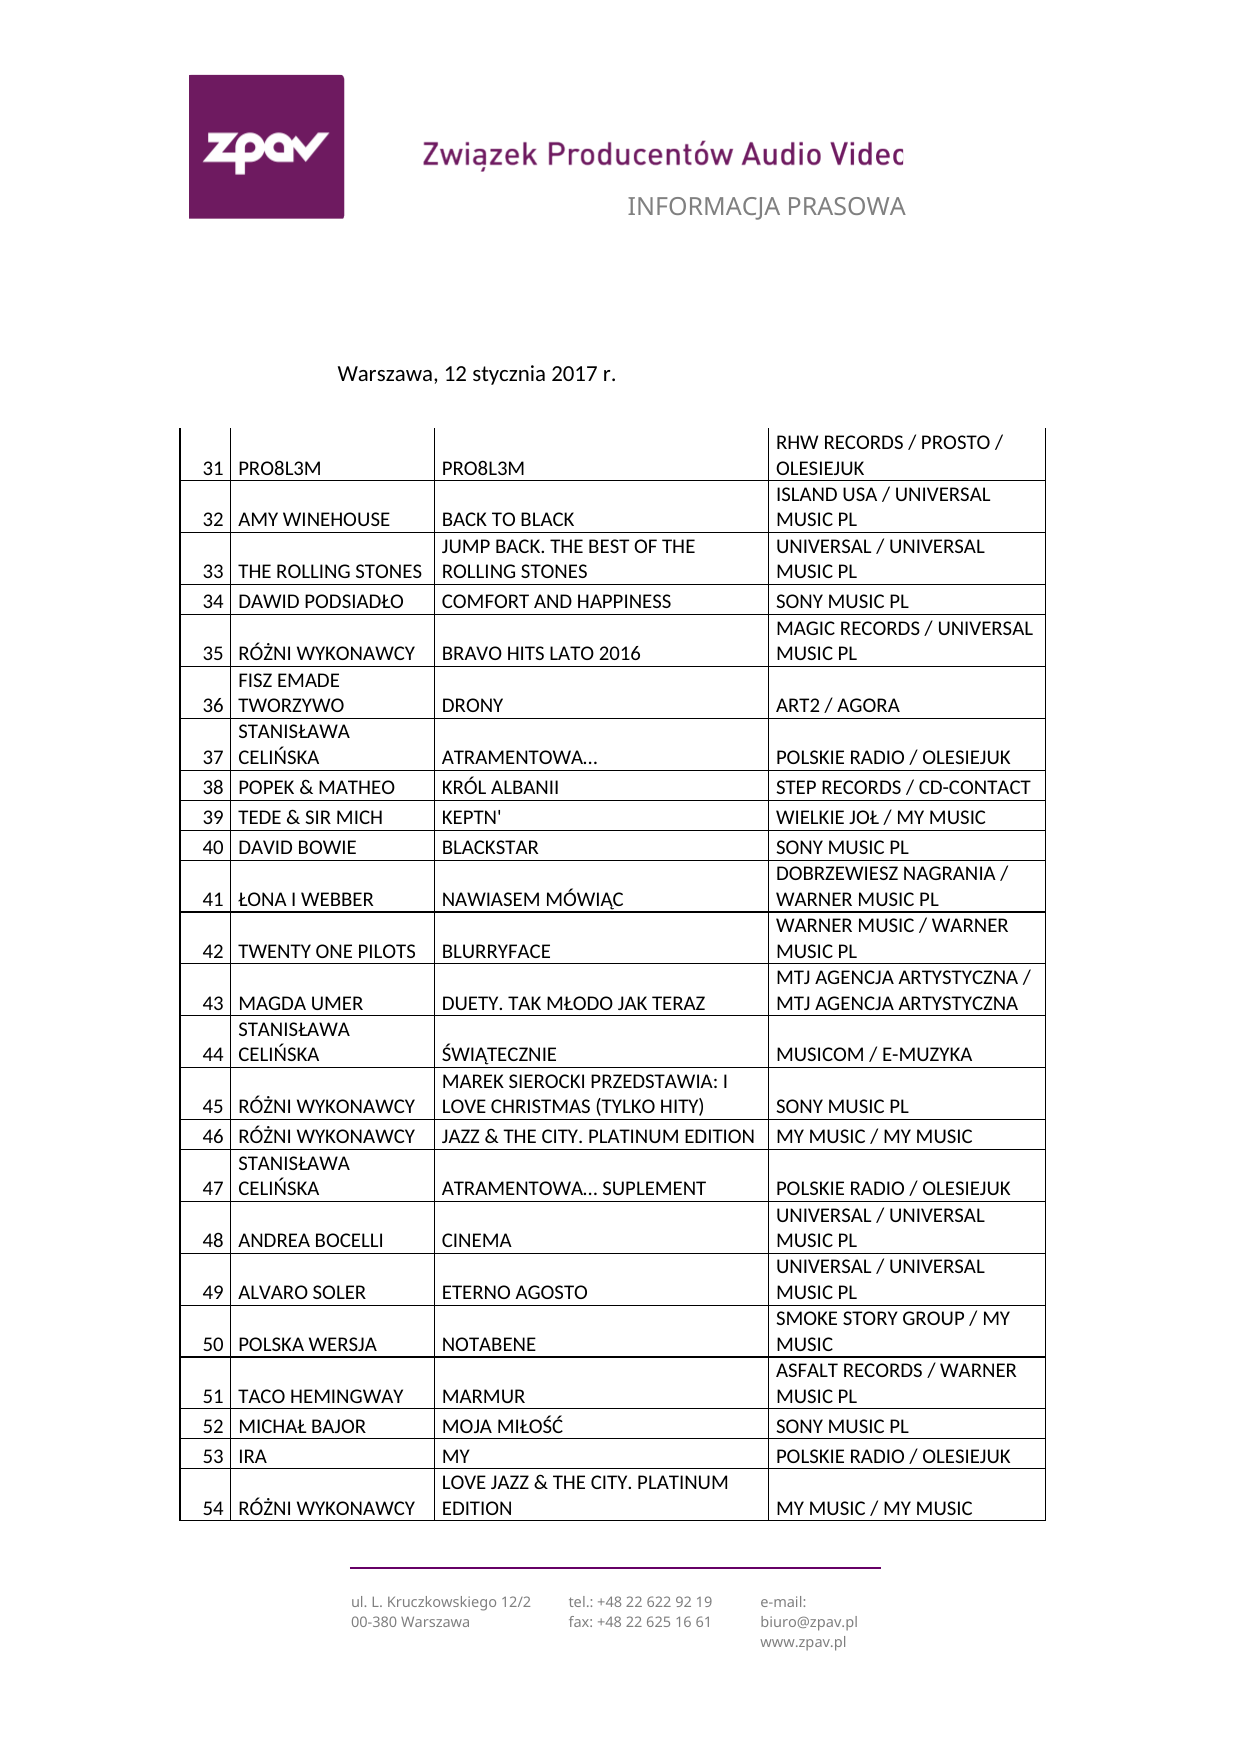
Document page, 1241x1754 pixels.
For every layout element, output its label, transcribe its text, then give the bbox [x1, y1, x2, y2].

table_cell FISZ EMADE TWORZYWO [231, 667, 434, 718]
table_cell 42 [181, 913, 230, 963]
table_cell 43 [181, 964, 230, 1015]
table_cell RÓŻNI WYKONAWCY [231, 1469, 434, 1520]
table_cell 35 [181, 615, 230, 666]
table_cell 54 [181, 1469, 230, 1520]
table_cell RHW RECORDS / PROSTO / OLESIEJUK [769, 429, 1045, 480]
table_cell KRÓL ALBANII [435, 771, 768, 799]
table_cell 51 [181, 1358, 230, 1408]
table_cell 53 [181, 1439, 230, 1468]
table_cell POPEK & MATHEO [231, 771, 434, 799]
table_cell STANISŁAWA CELIŃSKA [231, 719, 434, 769]
table_cell RÓŻNI WYKONAWCY [231, 1120, 434, 1149]
table_cell DUETY. TAK MŁODO JAK TERAZ [435, 964, 768, 1015]
table_cell MAREK SIEROCKI PRZEDSTAWIA: I LOVE CHRISTMAS (TYLKO HITY) [435, 1068, 768, 1119]
table_cell UNIVERSAL / UNIVERSAL MUSIC PL [769, 1254, 1045, 1304]
table_cell 45 [181, 1068, 230, 1119]
table_cell 48 [181, 1202, 230, 1253]
table_cell POLSKIE RADIO / OLESIEJUK [769, 719, 1045, 769]
table_cell SMOKE STORY GROUP / MY MUSIC [769, 1306, 1045, 1356]
table_cell LOVE JAZZ & THE CITY. PLATINUM EDITION [435, 1469, 768, 1520]
table_cell 46 [181, 1120, 230, 1149]
table_cell 50 [181, 1306, 230, 1356]
table_cell DAVID BOWIE [231, 831, 434, 859]
table_cell 49 [181, 1254, 230, 1304]
table_cell ALVARO SOLER [231, 1254, 434, 1304]
table_cell SONY MUSIC PL [769, 1068, 1045, 1119]
table_cell 32 [181, 481, 230, 532]
table_cell ANDREA BOCELLI [231, 1202, 434, 1253]
table_cell 37 [181, 719, 230, 769]
table_cell BRAVO HITS LATO 2016 [435, 615, 768, 666]
table_cell JUMP BACK. THE BEST OF THE ROLLING STONES [435, 533, 768, 584]
table_cell BLURRYFACE [435, 913, 768, 963]
table_cell ATRAMENTOWA… [435, 719, 768, 769]
table_cell 31 [181, 429, 230, 480]
table_cell TACO HEMINGWAY [231, 1358, 434, 1408]
table_cell DRONY [435, 667, 768, 718]
table_cell NAWIASEM MÓWIĄC [435, 861, 768, 911]
table_cell MOJA MIŁOŚĆ [435, 1409, 768, 1438]
picture [187, 74, 903, 219]
table_cell MUSICOM / E-MUZYKA [769, 1016, 1045, 1067]
table_cell SONY MUSIC PL [769, 1409, 1045, 1438]
table_cell NOTABENE [435, 1306, 768, 1356]
table_cell 52 [181, 1409, 230, 1438]
table_cell TEDE & SIR MICH [231, 801, 434, 829]
table_cell ART2 / AGORA [769, 667, 1045, 718]
table_cell MICHAŁ BAJOR [231, 1409, 434, 1438]
table_cell PRO8L3M [435, 429, 768, 480]
table_cell PRO8L3M [231, 429, 434, 480]
table_cell WARNER MUSIC / WARNER MUSIC PL [769, 913, 1045, 963]
table_cell ŚWIĄTECZNIE [435, 1016, 768, 1067]
table_cell STANISŁAWA CELIŃSKA [231, 1016, 434, 1067]
table_cell 44 [181, 1016, 230, 1067]
table_cell ATRAMENTOWA… SUPLEMENT [435, 1150, 768, 1201]
table_cell THE ROLLING STONES [231, 533, 434, 584]
table_cell 40 [181, 831, 230, 859]
table_cell MY MUSIC / MY MUSIC [769, 1120, 1045, 1149]
table_cell AMY WINEHOUSE [231, 481, 434, 532]
table_cell WIELKIE JOŁ / MY MUSIC [769, 801, 1045, 829]
table_cell 34 [181, 585, 230, 614]
table_cell STANISŁAWA CELIŃSKA [231, 1150, 434, 1201]
table_cell RÓŻNI WYKONAWCY [231, 615, 434, 666]
table_cell BLACKSTAR [435, 831, 768, 859]
table_cell SONY MUSIC PL [769, 585, 1045, 614]
table_cell POLSKA WERSJA [231, 1306, 434, 1356]
table_cell MY MUSIC / MY MUSIC [769, 1469, 1045, 1520]
table_cell DOBRZEWIESZ NAGRANIA / WARNER MUSIC PL [769, 861, 1045, 911]
table_cell 36 [181, 667, 230, 718]
table_cell IRA [231, 1439, 434, 1468]
table_cell 33 [181, 533, 230, 584]
table_cell JAZZ & THE CITY. PLATINUM EDITION [435, 1120, 768, 1149]
table_cell 38 [181, 771, 230, 799]
table_cell MTJ AGENCJA ARTYSTYCZNA / MTJ AGENCJA ARTYSTYCZNA [769, 964, 1045, 1015]
table_cell RÓŻNI WYKONAWCY [231, 1068, 434, 1119]
table_cell MY [435, 1439, 768, 1468]
table_cell 47 [181, 1150, 230, 1201]
table_cell 41 [181, 861, 230, 911]
table_cell CINEMA [435, 1202, 768, 1253]
table_cell STEP RECORDS / CD-CONTACT [769, 771, 1045, 799]
table_cell ETERNO AGOSTO [435, 1254, 768, 1304]
table_cell POLSKIE RADIO / OLESIEJUK [769, 1150, 1045, 1201]
table_cell MARMUR [435, 1358, 768, 1408]
table_cell COMFORT AND HAPPINESS [435, 585, 768, 614]
table_cell ASFALT RECORDS / WARNER MUSIC PL [769, 1358, 1045, 1408]
table_cell SONY MUSIC PL [769, 831, 1045, 859]
table_cell ŁONA I WEBBER [231, 861, 434, 911]
table_cell UNIVERSAL / UNIVERSAL MUSIC PL [769, 533, 1045, 584]
table_cell KEPTN' [435, 801, 768, 829]
table_cell TWENTY ONE PILOTS [231, 913, 434, 963]
table_cell UNIVERSAL / UNIVERSAL MUSIC PL [769, 1202, 1045, 1253]
table_cell MAGDA UMER [231, 964, 434, 1015]
table_cell ISLAND USA / UNIVERSAL MUSIC PL [769, 481, 1045, 532]
table_cell MAGIC RECORDS / UNIVERSAL MUSIC PL [769, 615, 1045, 666]
table_cell DAWID PODSIADŁO [231, 585, 434, 614]
table_cell POLSKIE RADIO / OLESIEJUK [769, 1439, 1045, 1468]
table_cell BACK TO BLACK [435, 481, 768, 532]
table_cell 39 [181, 801, 230, 829]
